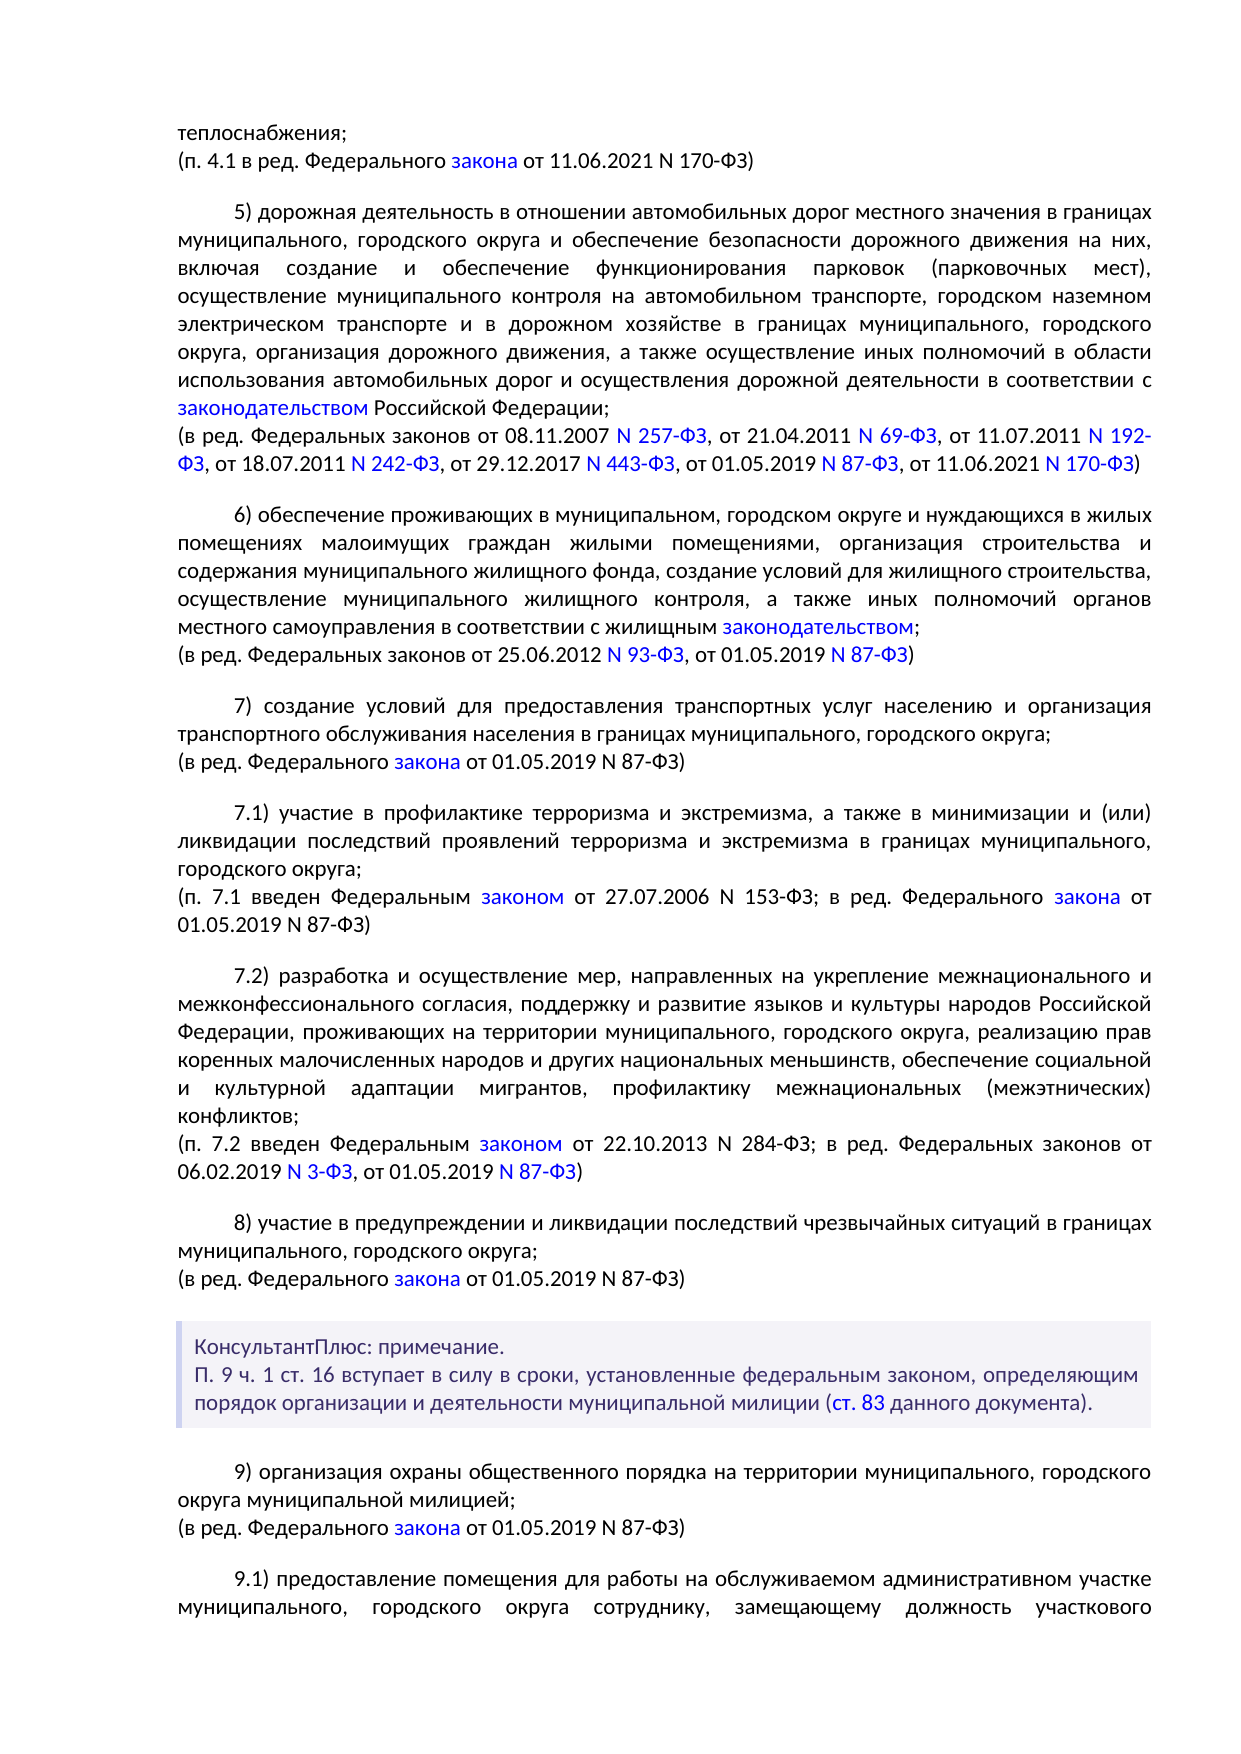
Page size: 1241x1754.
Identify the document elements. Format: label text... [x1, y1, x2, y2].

table_header КонсультантПлюс: примечание. П. 9 ч. 1 ст. 16 вступает в силу в сроки, установленные федеральным законом, определяющим порядок организации и деятельности муниципальной милиции (ст. 83 данного документа). [194, 1321, 1139, 1428]
text (п. 7.1 введен Федеральным законом от 27.07.2006 N 153-ФЗ; в ред. Федерального закона от 01.05.2019 N 87-ФЗ) [177, 882, 1152, 938]
text 9) организация охраны общественного порядка на территории муниципального, городского округа муниципальной милицией; [177, 1457, 1152, 1513]
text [177, 1564, 1152, 1620]
text 6) обеспечение проживающих в муниципальном, городском округе и нуждающихся в жилых помещениях малоимущих граждан жилыми помещениями, организация строительства и содержания муниципального жилищного фонда, создание условий для жилищного строительства, осуществление муниципального жилищного контроля, а также иных полномочий органов местного самоуправления в соответствии с жилищным законодательством; [177, 500, 1152, 640]
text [177, 118, 1152, 146]
text (п. 7.2 введен Федеральным законом от 22.10.2013 N 284-ФЗ; в ред. Федеральных законов от 06.02.2019 N 3-ФЗ, от 01.05.2019 N 87-ФЗ) [177, 1129, 1152, 1185]
text (в ред. Федерального закона от 01.05.2019 N 87-ФЗ) [177, 1264, 1152, 1292]
text (в ред. Федерального закона от 01.05.2019 N 87-ФЗ) [177, 747, 1152, 775]
text 7.1) участие в профилактике терроризма и экстремизма, а также в минимизации и (или) ликвидации последствий проявлений терроризма и экстремизма в границах муниципального, городского округа; [177, 798, 1152, 882]
text 7) создание условий для предоставления транспортных услуг населению и организация транспортного обслуживания населения в границах муниципального, городского округа; [177, 691, 1152, 747]
table_header [182, 1321, 194, 1428]
text (в ред. Федерального закона от 01.05.2019 N 87-ФЗ) [177, 1513, 1152, 1541]
text (в ред. Федеральных законов от 08.11.2007 N 257-ФЗ, от 21.04.2011 N 69-ФЗ, от 11.07.2011 N 192-ФЗ, от 18.07.2011 N 242-ФЗ, от 29.12.2017 N 443-ФЗ, от 01.05.2019 N 87-ФЗ, от 11.06.2021 N 170-ФЗ) [177, 421, 1152, 477]
text 5) дорожная деятельность в отношении автомобильных дорог местного значения в границах муниципального, городского округа и обеспечение безопасности дорожного движения на них, включая создание и обеспечение функционирования парковок (парковочных мест), осуществление муниципального контроля на автомобильном транспорте, городском наземном электрическом транспорте и в дорожном хозяйстве в границах муниципального, городского округа, организация дорожного движения, а также осуществление иных полномочий в области использования автомобильных дорог и осуществления дорожной деятельности в соответствии с законодательством Российской Федерации; [177, 197, 1152, 421]
text 7.2) разработка и осуществление мер, направленных на укрепление межнационального и межконфессионального согласия, поддержку и развитие языков и культуры народов Российской Федерации, проживающих на территории муниципального, городского округа, реализацию прав коренных малочисленных народов и других национальных меньшинств, обеспечение социальной и культурной адаптации мигрантов, профилактику межнациональных (межэтнических) конфликтов; [177, 961, 1152, 1129]
table_header [176, 1321, 182, 1428]
table_header [1139, 1321, 1151, 1428]
text (п. 4.1 в ред. Федерального закона от 11.06.2021 N 170-ФЗ) [177, 146, 1152, 174]
text 8) участие в предупреждении и ликвидации последствий чрезвычайных ситуаций в границах муниципального, городского округа; [177, 1208, 1152, 1264]
text (в ред. Федеральных законов от 25.06.2012 N 93-ФЗ, от 01.05.2019 N 87-ФЗ) [177, 640, 1152, 668]
